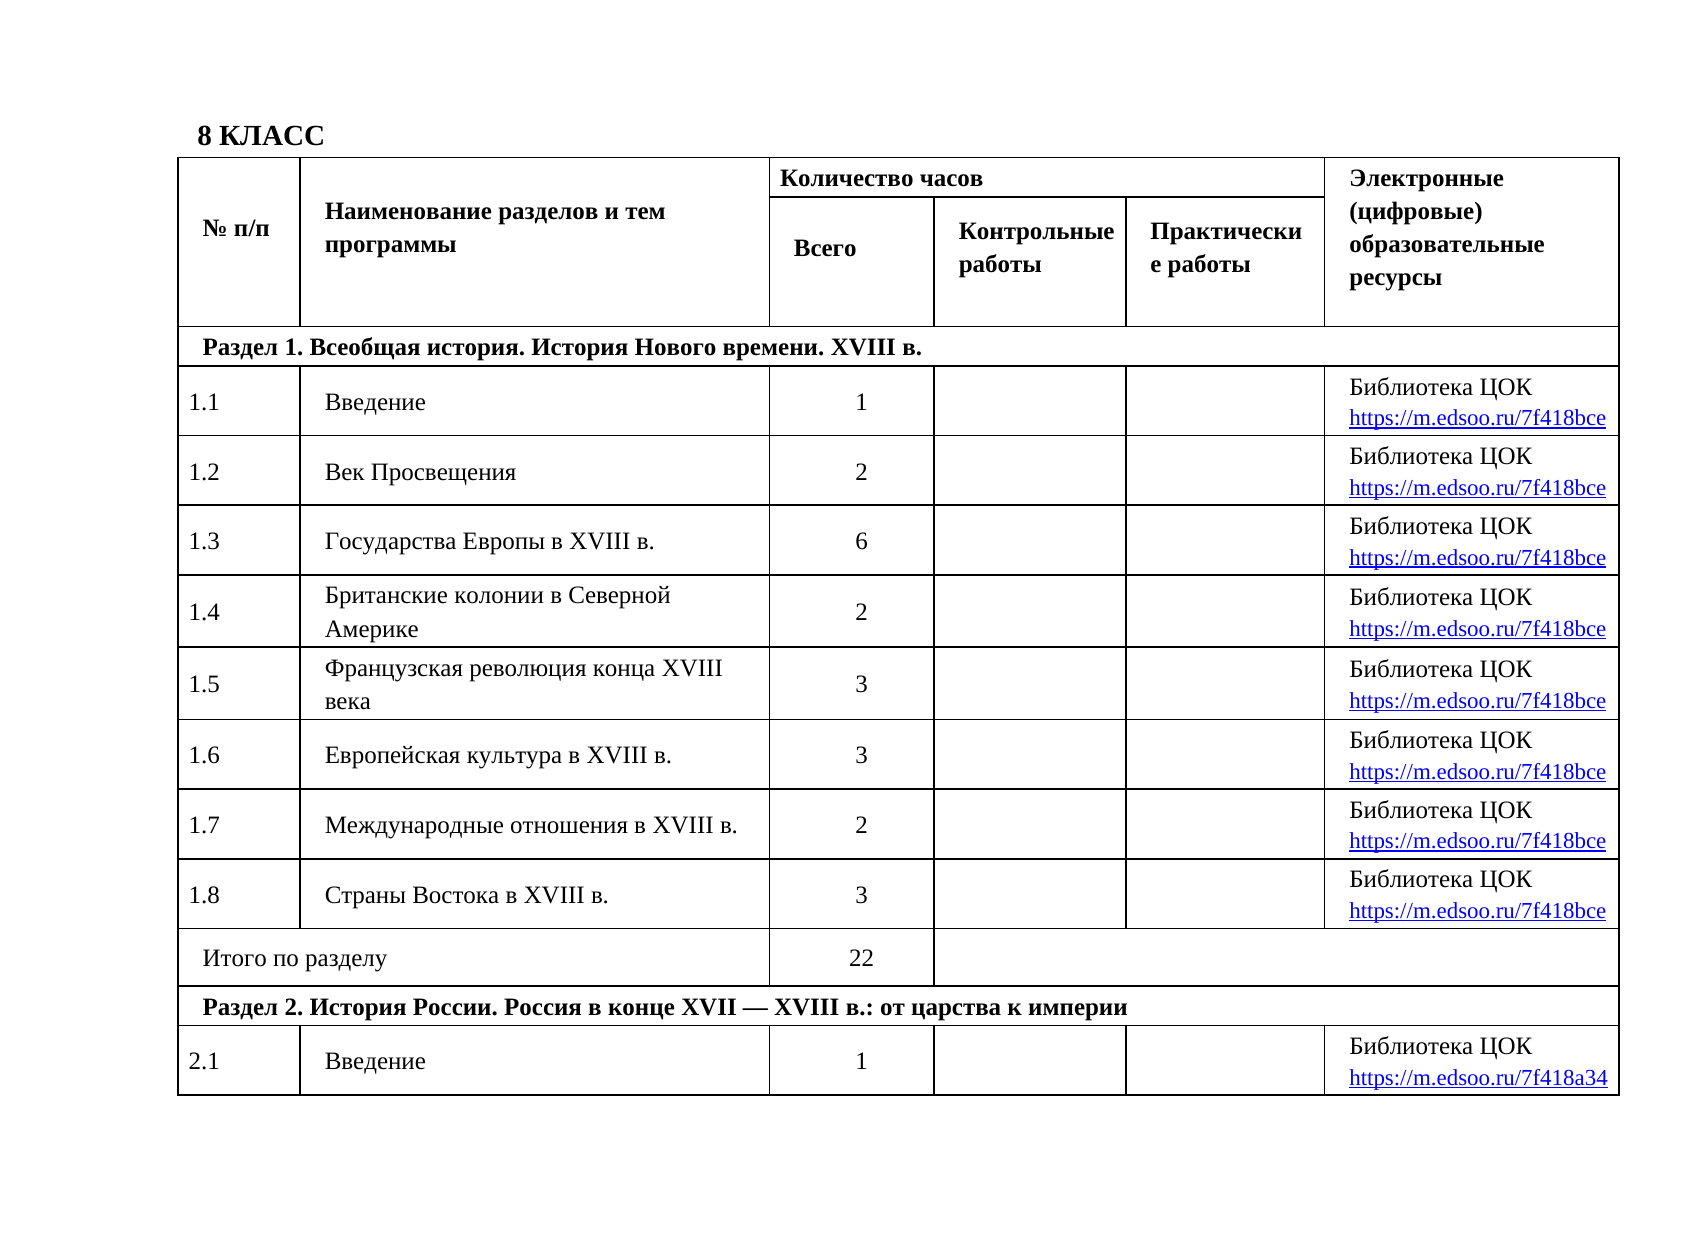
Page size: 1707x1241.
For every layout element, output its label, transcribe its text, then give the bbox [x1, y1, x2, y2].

table_cell 2 [770, 436, 933, 504]
table_cell Всего [770, 198, 933, 326]
table_cell Итого по разделу [179, 929, 769, 985]
table_cell [1127, 506, 1324, 574]
table_cell 1 [770, 1026, 933, 1094]
table_cell Библиотека ЦОК https://m.edsoo.ru/7f418bce [1325, 367, 1618, 435]
table_cell [1127, 1026, 1324, 1094]
table_cell Раздел 1. Всеобщая история. История Нового времени. XVIII в. [179, 327, 1618, 365]
table_cell Практические работы [1127, 198, 1324, 326]
table_cell [1127, 860, 1324, 927]
table_cell [935, 436, 1125, 504]
table_cell 3 [770, 720, 933, 788]
table_cell 1.2 [179, 436, 299, 504]
table_cell [1127, 436, 1324, 504]
table_cell Государства Европы в XVIII в. [301, 506, 769, 574]
table_cell [935, 648, 1125, 719]
table_cell [935, 929, 1618, 985]
table_cell Библиотека ЦОК https://m.edsoo.ru/7f418bce [1325, 860, 1618, 927]
table_cell 1.8 [179, 860, 299, 927]
table_cell 22 [770, 929, 933, 985]
table_cell Раздел 2. История России. Россия в конце XVII — XVIII в.: от царства к империи [179, 987, 1618, 1024]
table_cell 3 [770, 648, 933, 719]
table_cell Введение [301, 367, 769, 435]
table_cell 1.7 [179, 790, 299, 858]
table_cell Французская революция конца XVIII века [301, 648, 769, 719]
table_cell Страны Востока в XVIII в. [301, 860, 769, 927]
table_cell Век Просвещения [301, 436, 769, 504]
table_cell Международные отношения в XVIII в. [301, 790, 769, 858]
table_cell [935, 367, 1125, 435]
table_header Количество часов [770, 158, 1324, 196]
table_cell [1127, 367, 1324, 435]
table_cell [935, 506, 1125, 574]
table_cell 1 [770, 367, 933, 435]
table_cell 1.6 [179, 720, 299, 788]
table_cell [935, 1026, 1125, 1094]
table_cell 1.3 [179, 506, 299, 574]
table_header Наименование разделов и тем программы [301, 158, 769, 326]
table_header № п/п [179, 158, 299, 326]
table_header Электронные (цифровые) образовательные ресурсы [1325, 158, 1618, 326]
table_cell 3 [770, 860, 933, 927]
table_cell [1127, 648, 1324, 719]
table_cell [1127, 720, 1324, 788]
table_cell Библиотека ЦОК https://m.edsoo.ru/7f418bce [1325, 790, 1618, 858]
table_cell [935, 860, 1125, 927]
table_cell 1.5 [179, 648, 299, 719]
table_cell [935, 720, 1125, 788]
table_cell 1.4 [179, 576, 299, 646]
table_cell Библиотека ЦОК https://m.edsoo.ru/7f418bce [1325, 576, 1618, 646]
table_cell [935, 576, 1125, 646]
table_cell 2 [770, 790, 933, 858]
table_cell 6 [770, 506, 933, 574]
table_cell [1127, 576, 1324, 646]
table_cell Библиотека ЦОК https://m.edsoo.ru/7f418bce [1325, 720, 1618, 788]
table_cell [1325, 1026, 1618, 1094]
table_cell 2 [770, 576, 933, 646]
table_cell Контрольные работы [935, 198, 1125, 326]
table_cell Европейская культура в XVIII в. [301, 720, 769, 788]
table_cell 1.1 [179, 367, 299, 435]
table_cell [935, 790, 1125, 858]
table_cell Британские колонии в Северной Америке [301, 576, 769, 646]
table_cell 2.1 [179, 1026, 299, 1094]
table_cell Библиотека ЦОК https://m.edsoo.ru/7f418bce [1325, 436, 1618, 504]
table_cell Введение [301, 1026, 769, 1094]
text 8 КЛАСС [190, 118, 1618, 152]
table_cell [1127, 790, 1324, 858]
table_cell Библиотека ЦОК https://m.edsoo.ru/7f418bce [1325, 648, 1618, 719]
table_cell Библиотека ЦОК https://m.edsoo.ru/7f418bce [1325, 506, 1618, 574]
